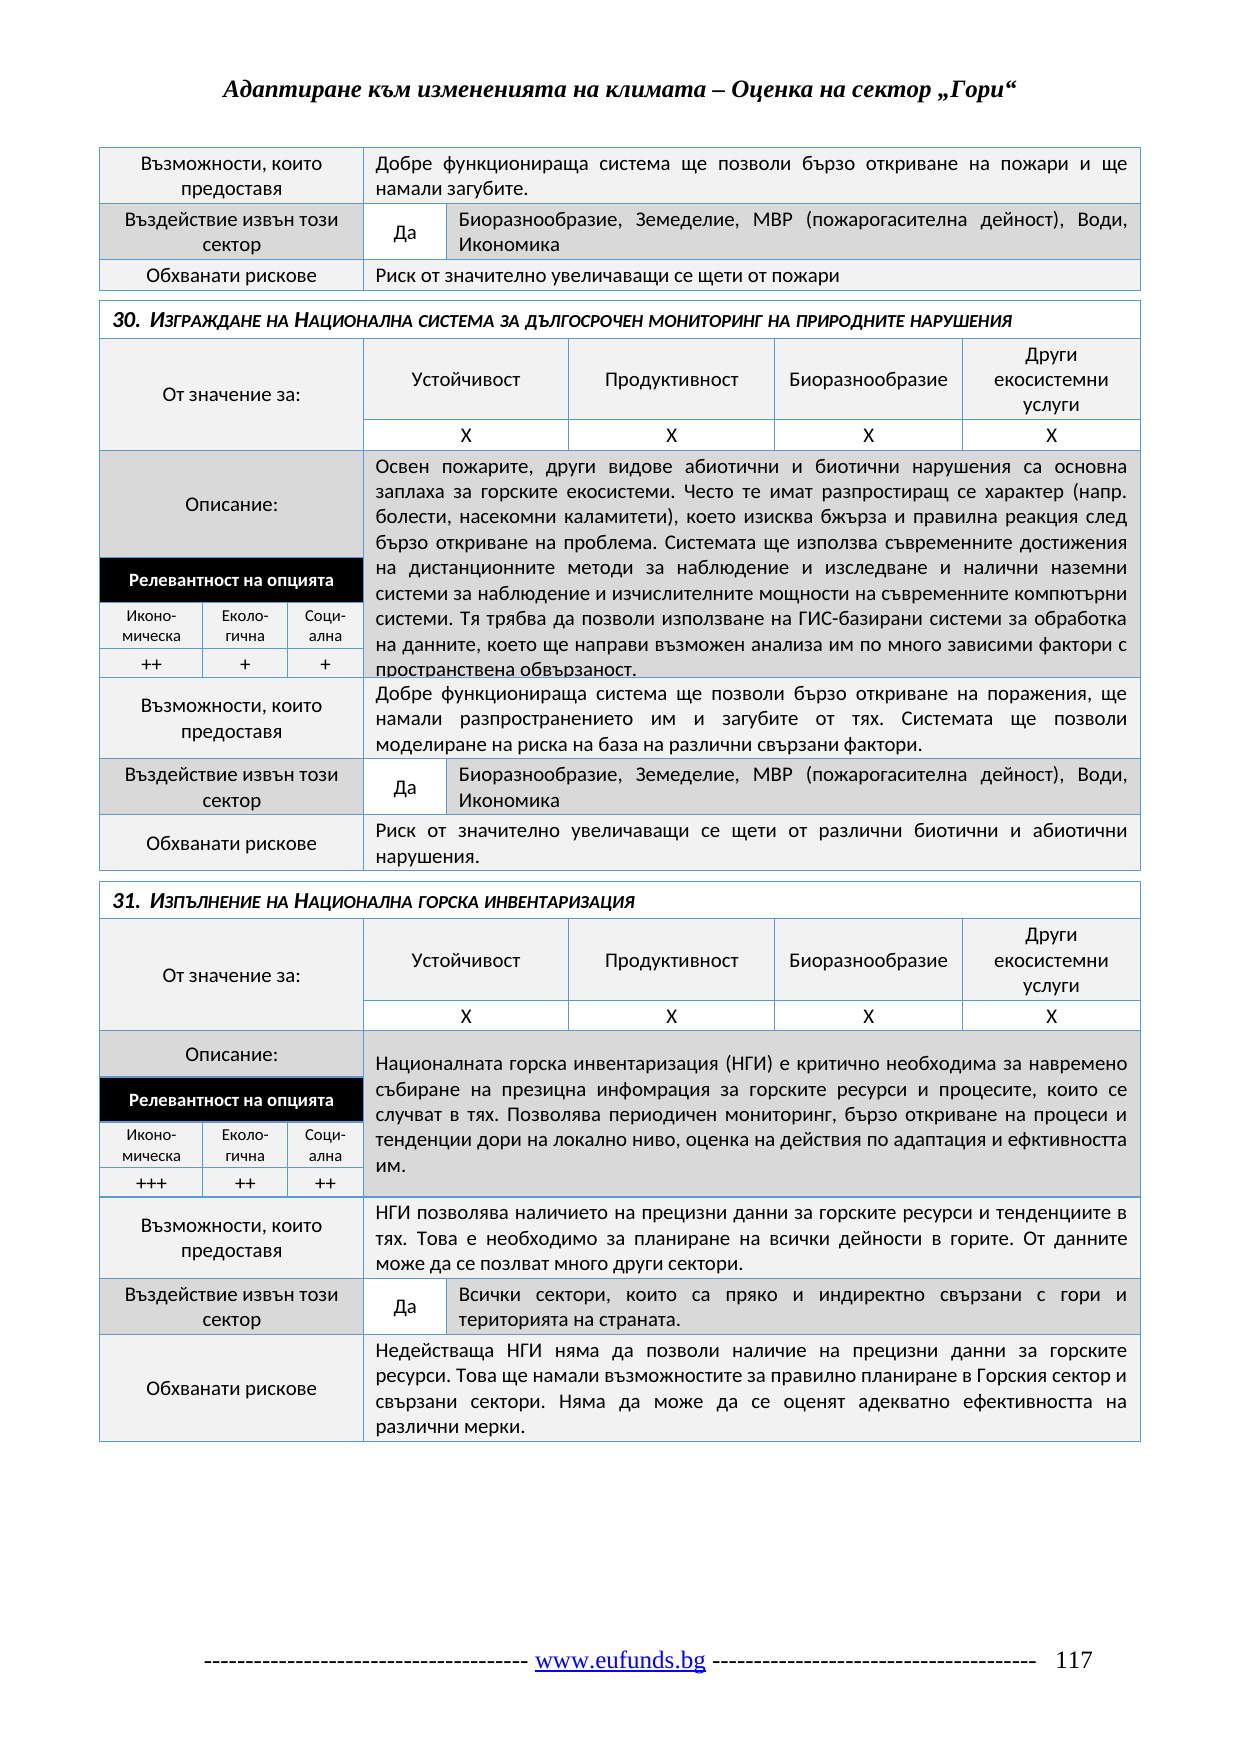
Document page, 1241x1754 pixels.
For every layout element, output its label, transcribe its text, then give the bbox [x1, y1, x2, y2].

table_cell Биоразнообразие [775, 919, 962, 1000]
table_cell Продуктивност [569, 919, 774, 1000]
table_cell Еколо-гична [203, 603, 287, 648]
table_cell Устойчивост [364, 339, 568, 419]
table_cell Риск от значително увеличаващи се щети от различни биотични и абиотични нарушения. [364, 815, 1140, 870]
table_header Изграждане на Национална система за дългосрочен мониторинг на природните нарушения [100, 301, 1140, 338]
table_cell X [963, 1001, 1140, 1030]
table_cell X [364, 420, 568, 450]
table_cell Въздействие извън този сектор [100, 759, 363, 814]
table_cell Иконо-мическа [100, 1123, 202, 1167]
table_cell Иконо-мическа [100, 603, 202, 648]
table_cell Да [364, 1279, 446, 1334]
table_cell Други екосистемни услуги [963, 339, 1140, 419]
table_header Изпълнение на Национална горска инвентаризация [100, 882, 1140, 918]
table_cell Еколо-гична [203, 1123, 287, 1167]
table_cell + [288, 649, 363, 677]
table_cell Биоразнообразие [775, 339, 962, 419]
table_cell Биоразнообразие, Земеделие, МВР (пожарогасителна дейност), Води, Икономика [447, 204, 1140, 259]
table_cell X [775, 420, 962, 450]
table_cell Обхванати рискове [100, 260, 363, 290]
table_cell Добре функционираща система ще позволи бързо откриване на поражения, ще намали разпространението им и загубите от тях. Системата ще позволи моделиране на риска на база на различни свързани фактори. [364, 678, 1140, 758]
table_cell От значение за: [100, 919, 363, 1030]
table_cell Обхванати рискове [100, 815, 363, 870]
table_cell X [569, 1001, 774, 1030]
table_cell От значение за: [100, 339, 363, 450]
table_cell Биоразнообразие, Земеделие, МВР (пожарогасителна дейност), Води, Икономика [447, 759, 1140, 814]
table_cell Недействаща НГИ няма да позволи наличие на прецизни данни за горските ресурси. Това ще намали възможностите за правилно планиране в Горския сектор и свързани сектори. Няма да може да се оценят адекватно ефективността на различни мерки. [364, 1335, 1140, 1441]
table_cell Соци-ална [288, 603, 363, 648]
table_cell X [963, 420, 1140, 450]
table_cell +++ [100, 1168, 202, 1196]
table_cell Други екосистемни услуги [963, 919, 1140, 1000]
table_cell Устойчивост [364, 919, 568, 1000]
table_cell Риск от значително увеличаващи се щети от пожари [364, 260, 1140, 290]
table_cell Въздействие извън този сектор [100, 204, 363, 259]
table_cell ++ [100, 649, 202, 677]
table_cell ++ [203, 1168, 287, 1196]
table_cell Всички сектори, които са пряко и индиректно свързани с гори и територията на страната. [447, 1279, 1140, 1334]
table_cell ++ [288, 1168, 363, 1196]
table_cell X [364, 1001, 568, 1030]
table_cell Да [364, 759, 446, 814]
table_cell Добре функционираща система ще позволи бързо откриване на пожари и ще намали загубите. [364, 148, 1140, 203]
table_cell Възможности, които предоставя [100, 678, 363, 758]
table_cell Соци-ална [288, 1123, 363, 1167]
table_cell Възможности, които предоставя [100, 148, 363, 203]
table_cell Възможности, които предоставя [100, 1198, 363, 1278]
table_cell X [775, 1001, 962, 1030]
table_cell Освен пожарите, други видове абиотични и биотични нарушения са основна заплаха за горските екосистеми. Често те имат разпростиращ се характер (напр. болести, насекомни каламитети), което изисква бжърза и правилна реакция след бързо откриване на проблема. Системата ще използва съвременните достижения на дистанционните методи за наблюдение и изследване и налични наземни системи за наблюдение и изчислителните мощности на съвременните компютърни системи. Тя трябва да позволи използване на ГИС-базирани системи за обработка на данните, което ще направи възможен анализа им по много зависими фактори с пространствена обвързаност. [364, 451, 1140, 677]
table_cell Националната горска инвентаризация (НГИ) е критично необходима за навремено събиране на презицна инфомрация за горските ресурси и процесите, които се случват в тях. Позволява периодичен мониторинг, бързо откриване на процеси и тенденции дори на локално ниво, оценка на действия по адаптация и ефктивността им. [364, 1031, 1140, 1196]
table_cell Описание: [100, 1031, 363, 1076]
table_cell НГИ позволява наличието на прецизни данни за горските ресурси и тенденциите в тях. Това е необходимо за планиране на всички дейности в горите. От данните може да се позлват много други сектори. [364, 1198, 1140, 1278]
table_cell X [569, 420, 774, 450]
table_cell Обхванати рискове [100, 1335, 363, 1441]
table_cell Релевантност на опцията [100, 1078, 363, 1121]
table_cell Въздействие извън този сектор [100, 1279, 363, 1334]
table_cell Да [364, 204, 446, 259]
table_cell Релевантност на опцията [100, 558, 363, 602]
table_cell Описание: [100, 451, 363, 557]
table_cell + [203, 649, 287, 677]
table_cell Продуктивност [569, 339, 774, 419]
